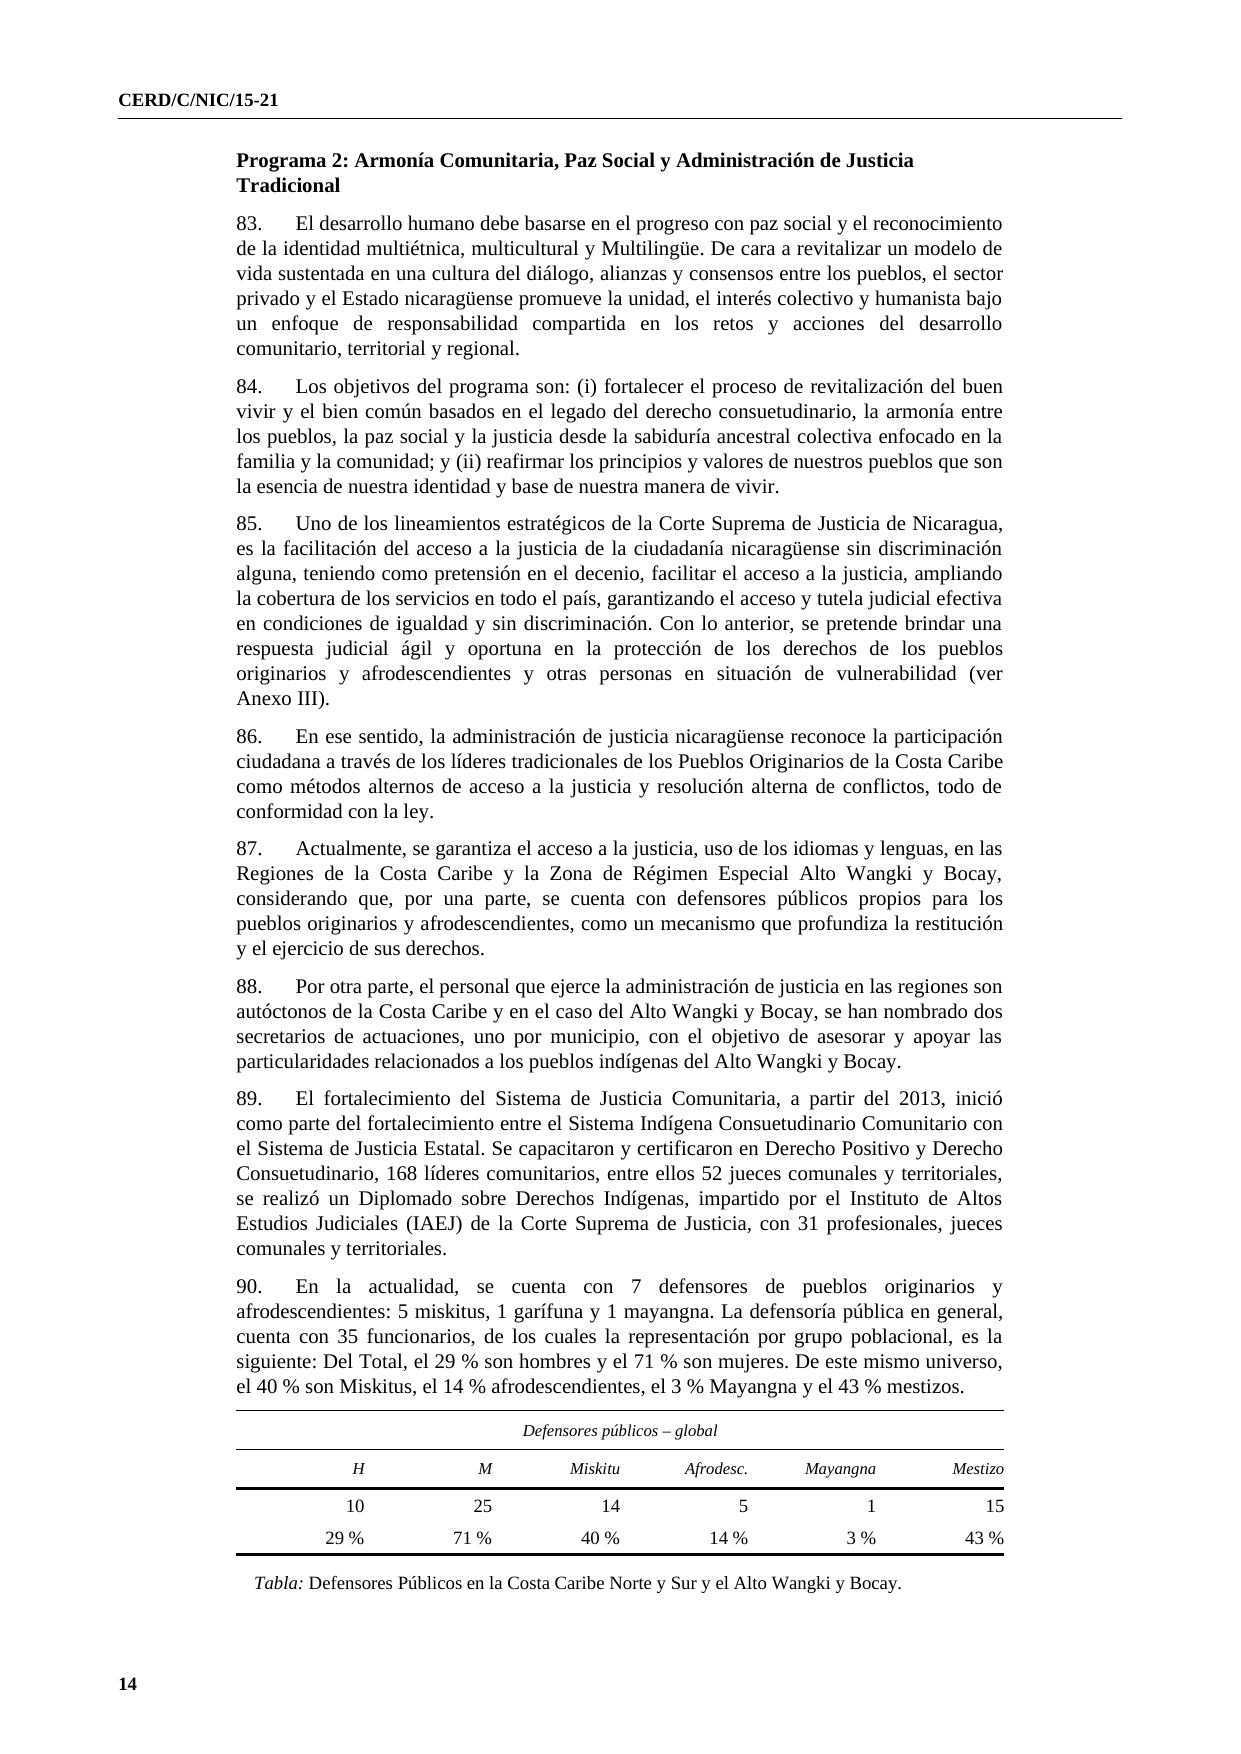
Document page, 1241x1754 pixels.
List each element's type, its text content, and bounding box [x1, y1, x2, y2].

table_cell 29 % [236, 1522, 364, 1553]
table_cell 10 [236, 1490, 364, 1522]
table_cell Miskitu [492, 1450, 620, 1487]
table_cell 3 % [748, 1522, 876, 1553]
table_cell 15 [876, 1490, 1004, 1522]
table_header Defensores públicos – global [236, 1411, 1004, 1449]
table_cell H [236, 1450, 364, 1487]
text 85. Uno de los lineamientos estratégicos de la Corte Suprema de Justicia de Nicaragua, es la facilitación del acceso a la justicia de la ciudadanía nicaragüense sin discriminación alguna, teniendo como pretensión en el decenio, facilitar el acceso a la justicia, ampliando la cobertura de los servicios en todo el país, garantizando el acceso y tutela judicial efectiva en condiciones de igualdad y sin discriminación. Con lo anterior, se pretende brindar una respuesta judicial ágil y oportuna en la protección de los derechos de los pueblos originarios y afrodescendientes y otras personas en situación de vulnerabilidad (ver Anexo III). [236, 510, 1004, 710]
table_cell Afrodesc. [620, 1450, 748, 1487]
text 89. El fortalecimiento del Sistema de Justicia Comunitaria, a partir del 2013, inició como parte del fortalecimiento entre el Sistema Indígena Consuetudinario Comunitario con el Sistema de Justicia Estatal. Se capacitaron y certificaron en Derecho Positivo y Derecho Consuetudinario, 168 líderes comunitarios, entre ellos 52 jueces comunales y territoriales, se realizó un Diplomado sobre Derechos Indígenas, impartido por el Instituto de Altos Estudios Judiciales (IAEJ) de la Corte Suprema de Justicia, con 31 profesionales, jueces comunales y territoriales. [236, 1085, 1004, 1260]
table_cell 5 [620, 1490, 748, 1522]
table_cell 25 [364, 1490, 492, 1522]
text 84. Los objetivos del programa son: (i) fortalecer el proceso de revitalización del buen vivir y el bien común basados en el legado del derecho consuetudinario, la armonía entre los pueblos, la paz social y la justicia desde la sabiduría ancestral colectiva enfocado en la familia y la comunidad; y (ii) reafirmar los principios y valores de nuestros pueblos que son la esencia de nuestra identidad y base de nuestra manera de vivir. [236, 373, 1004, 498]
table_cell M [364, 1450, 492, 1487]
text 90. En la actualidad, se cuenta con 7 defensores de pueblos originarios y afrodescendientes: 5 miskitus, 1 garífuna y 1 mayangna. La defensoría pública en general, cuenta con 35 funcionarios, de los cuales la representación por grupo poblacional, es la siguiente: Del Total, el 29 % son hombres y el 71 % son mujeres. De este mismo universo, el 40 % son Miskitus, el 14 % afrodescendientes, el 3 % Mayangna y el 43 % mestizos. [236, 1273, 1004, 1398]
table_cell 1 [748, 1490, 876, 1522]
text Programa 2: Armonía Comunitaria, Paz Social y Administración de Justicia Tradicional [118, 148, 1004, 198]
table_cell 14 [492, 1490, 620, 1522]
table_cell Mayangna [748, 1450, 876, 1487]
table_cell 71 % [364, 1522, 492, 1553]
table_cell Mestizo [876, 1450, 1004, 1487]
table_cell 43 % [876, 1522, 1004, 1553]
text 88. Por otra parte, el personal que ejerce la administración de justicia en las regiones son autóctonos de la Costa Caribe y en el caso del Alto Wangki y Bocay, se han nombrado dos secretarios de actuaciones, uno por municipio, con el objetivo de asesorar y apoyar las particularidades relacionados a los pueblos indígenas del Alto Wangki y Bocay. [236, 973, 1004, 1073]
text 83. El desarrollo humano debe basarse en el progreso con paz social y el reconocimiento de la identidad multiétnica, multicultural y Multilingüe. De cara a revitalizar un modelo de vida sustentada en una cultura del diálogo, alianzas y consensos entre los pueblos, el sector privado y el Estado nicaragüense promueve la unidad, el interés colectivo y humanista bajo un enfoque de responsabilidad compartida en los retos y acciones del desarrollo comunitario, territorial y regional. [236, 210, 1004, 360]
text 87. Actualmente, se garantiza el acceso a la justicia, uso de los idiomas y lenguas, en las Regiones de la Costa Caribe y la Zona de Régimen Especial Alto Wangki y Bocay, considerando que, por una parte, se cuenta con defensores públicos propios para los pueblos originarios y afrodescendientes, como un mecanismo que profundiza la restitución y el ejercicio de sus derechos. [236, 835, 1004, 960]
table_cell 14 % [620, 1522, 748, 1553]
text Tabla: Defensores Públicos en la Costa Caribe Norte y Sur y el Alto Wangki y Bocay. [236, 1568, 1004, 1593]
table_cell 40 % [492, 1522, 620, 1553]
text 86. En ese sentido, la administración de justicia nicaragüense reconoce la participación ciudadana a través de los líderes tradicionales de los Pueblos Originarios de la Costa Caribe como métodos alternos de acceso a la justicia y resolución alterna de conflictos, todo de conformidad con la ley. [236, 723, 1004, 823]
